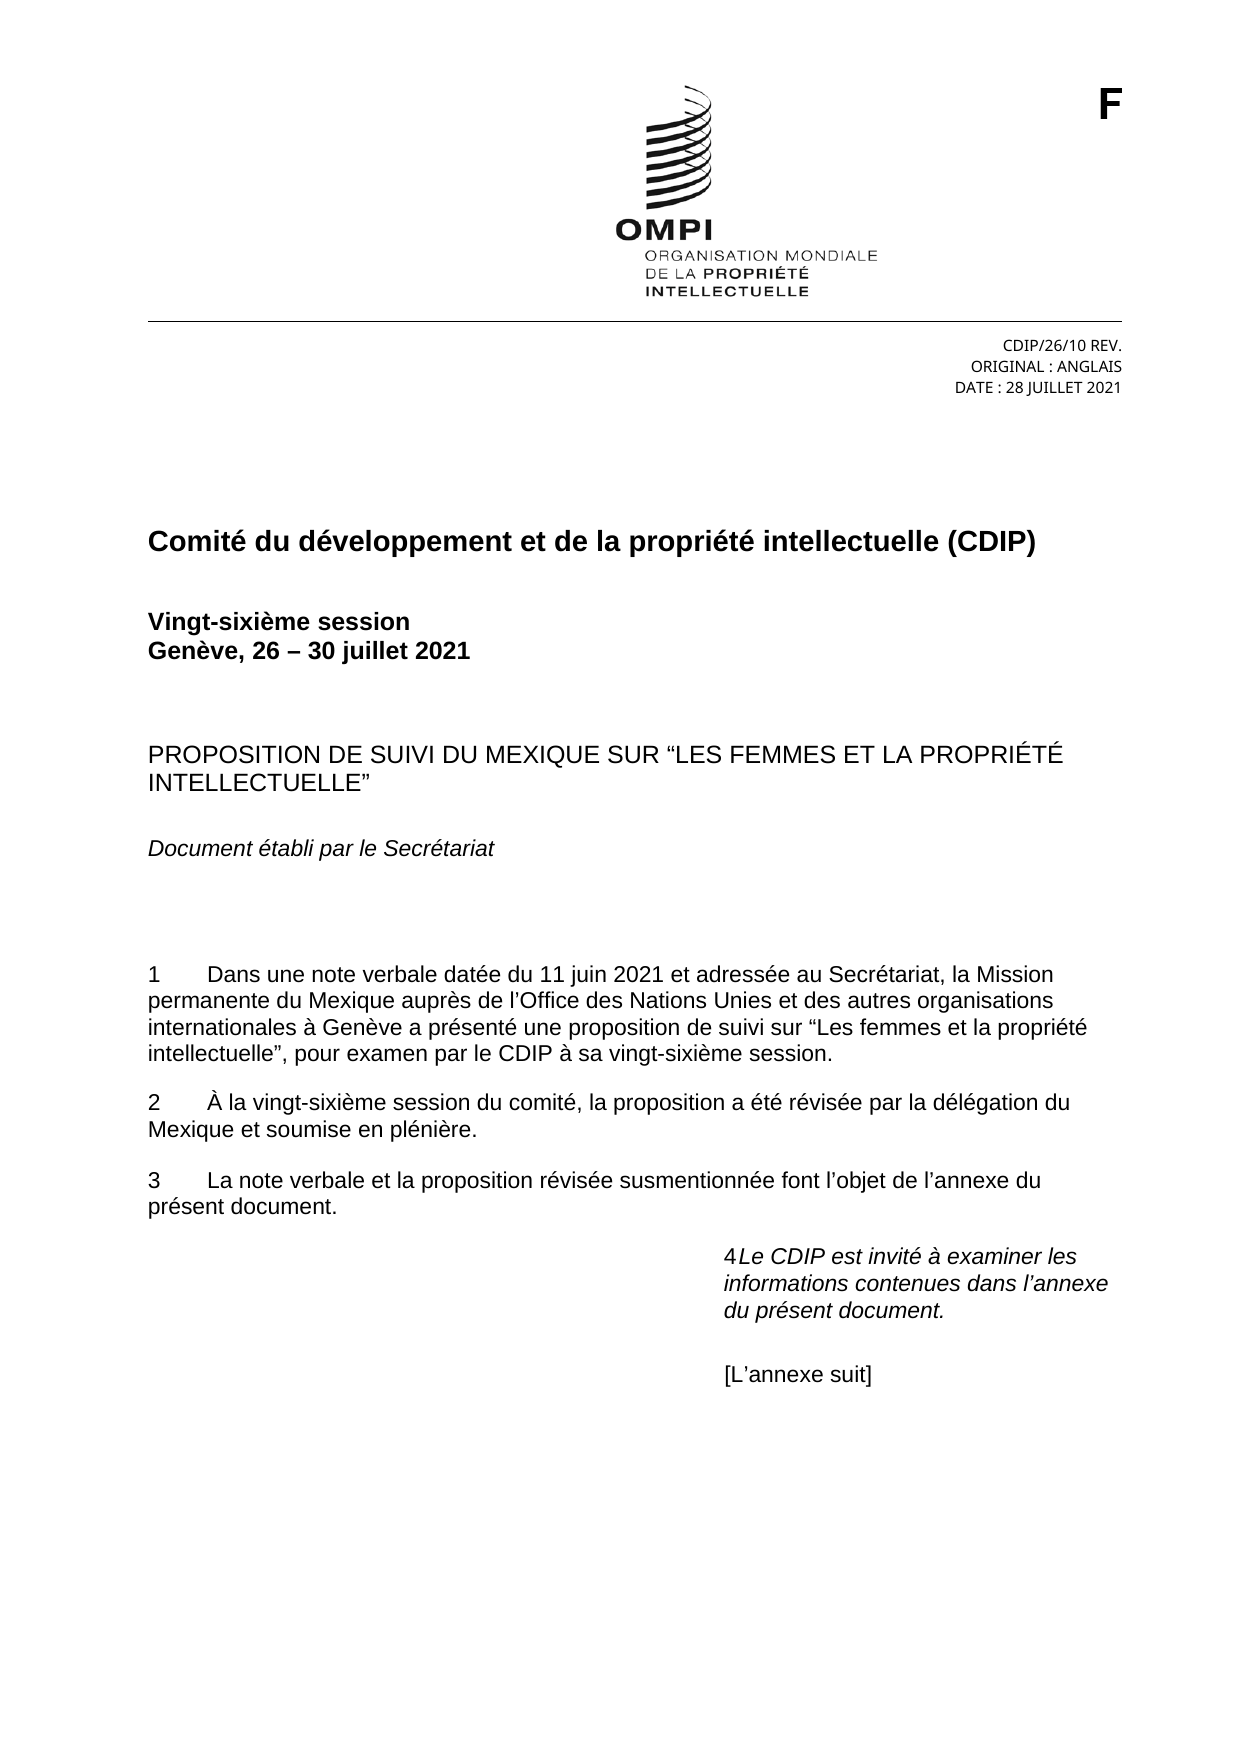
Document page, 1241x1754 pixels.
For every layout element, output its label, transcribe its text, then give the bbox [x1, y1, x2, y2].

text Le CDIP est invité à examiner les informations contenues dans l’annexe du présent document. [724, 1243, 1122, 1324]
list La note verbale et la proposition révisée susmentionnée font l’objet de l’annexe du présent document. [148, 1167, 1122, 1220]
text Vingt-sixième session Genève, 26 – 30 juillet 2021 [148, 607, 1122, 664]
text ORIGINAL : anglais [148, 356, 1122, 377]
text Document établi par le Secrétariat [148, 834, 1122, 861]
text [L’annexe suit] [724, 1361, 1122, 1388]
text CDIP/26/10 rev. [148, 335, 1122, 356]
picture [613, 79, 1123, 299]
text DATE : 28 juillet 2021 [148, 377, 1122, 398]
subtitle Comité du développement et de la propriété intellectuelle (CDIP) [148, 523, 1122, 557]
list Dans une note verbale datée du 11 juin 2021 et adressée au Secrétariat, la Mission permanente du Mexique auprès de l’Office des Nations Unies et des autres organisations internationales à Genève a présenté une proposition de suivi sur “Les femmes et la propriété intellectuelle”, pour examen par le CDIP à sa vingt-sixième session. [148, 961, 1122, 1066]
text Proposition de suivi du Mexique sur “Les femmes et la propriété intellectuelle” [148, 739, 1122, 797]
text À la vingt-sixième session du comité, la proposition a été révisée par la délégation du Mexique et soumise en plénière. [148, 1089, 1122, 1142]
